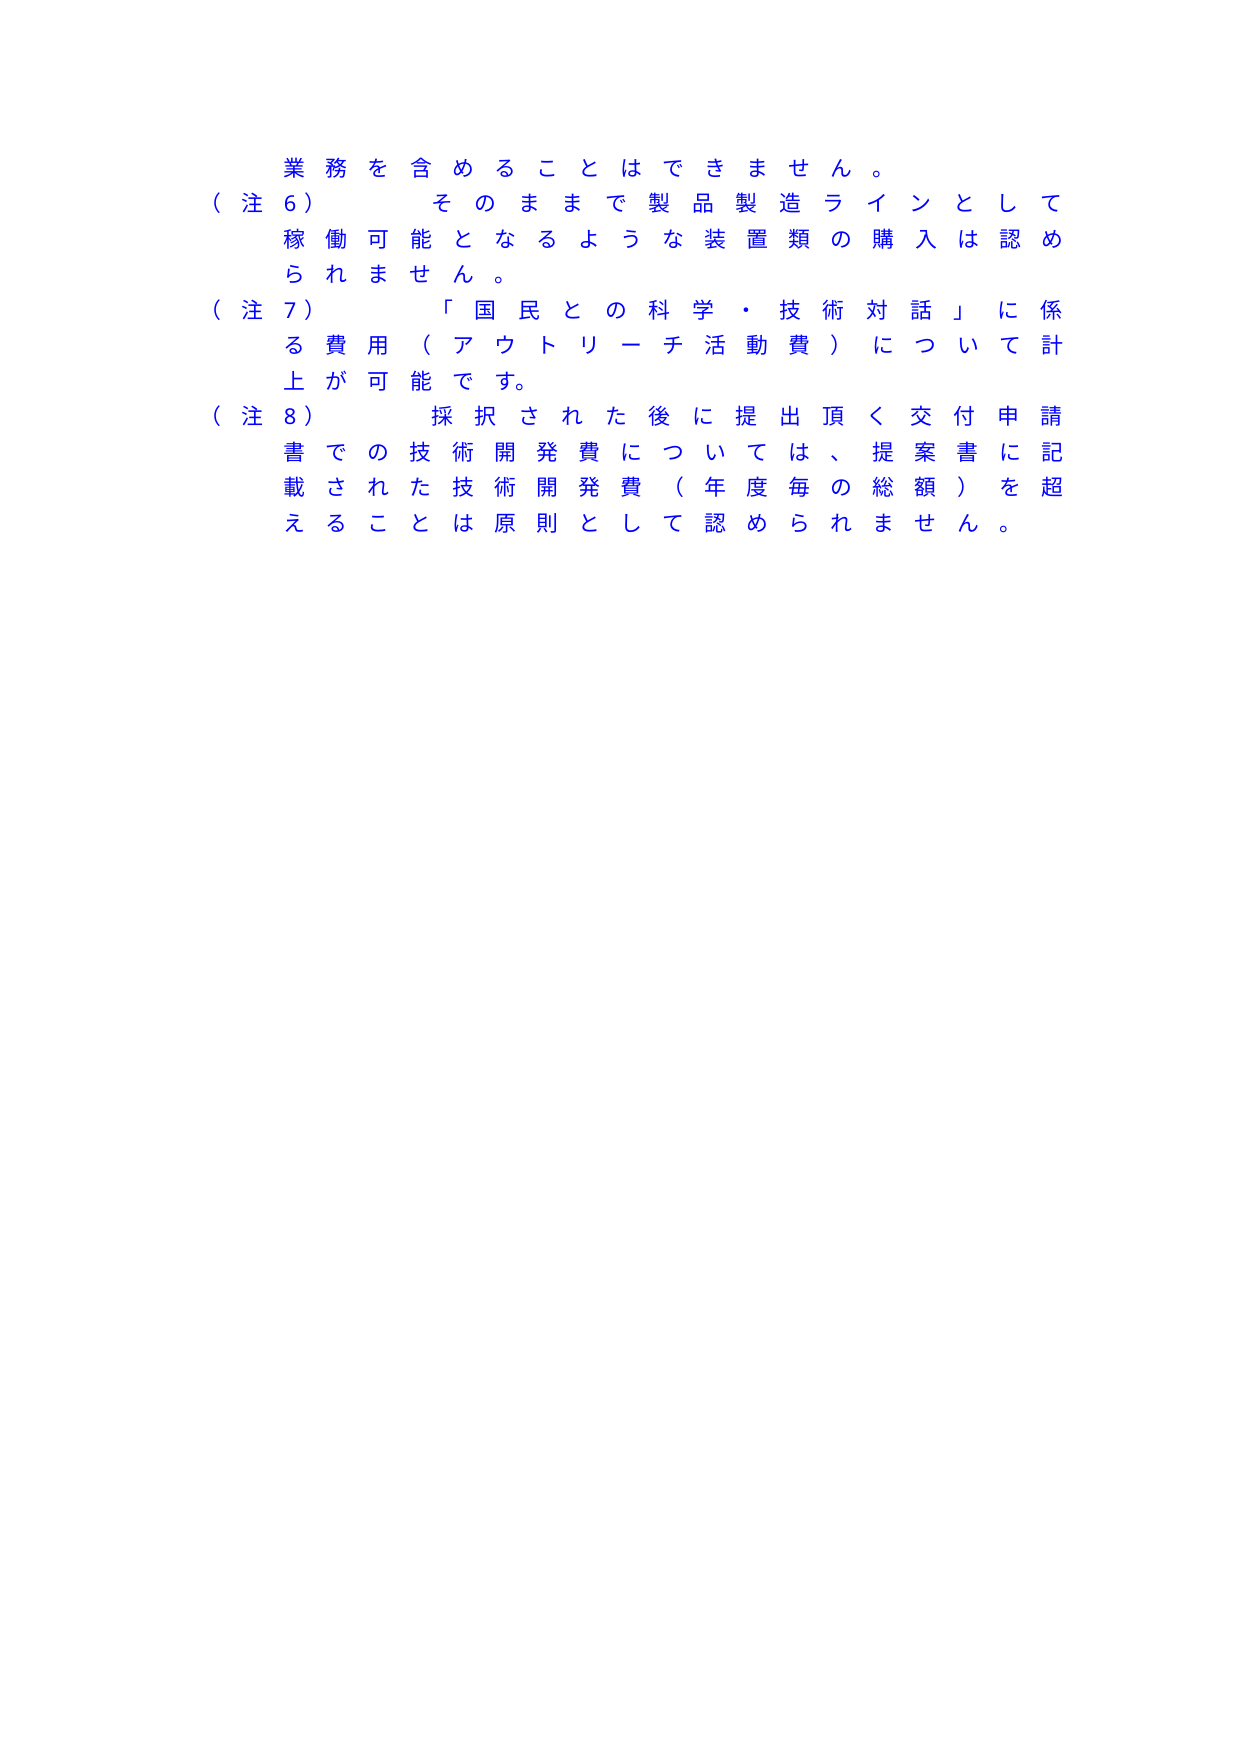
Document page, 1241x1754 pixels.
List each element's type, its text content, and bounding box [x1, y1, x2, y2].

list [198, 149, 1083, 184]
list 採択された後に提出頂く交付申請書での技術開発費については、提案書に記載された技術開発費（年度毎の総額）を超えることは原則として認められません。 [198, 397, 1083, 539]
list 「国民との科学・技術対話」に係る費用（アウトリーチ活動費）について計上が可能です。 [198, 291, 1083, 397]
list そのままで製品製造ラインとして稼働可能となるような装置類の購入は認められません。 [198, 184, 1083, 291]
